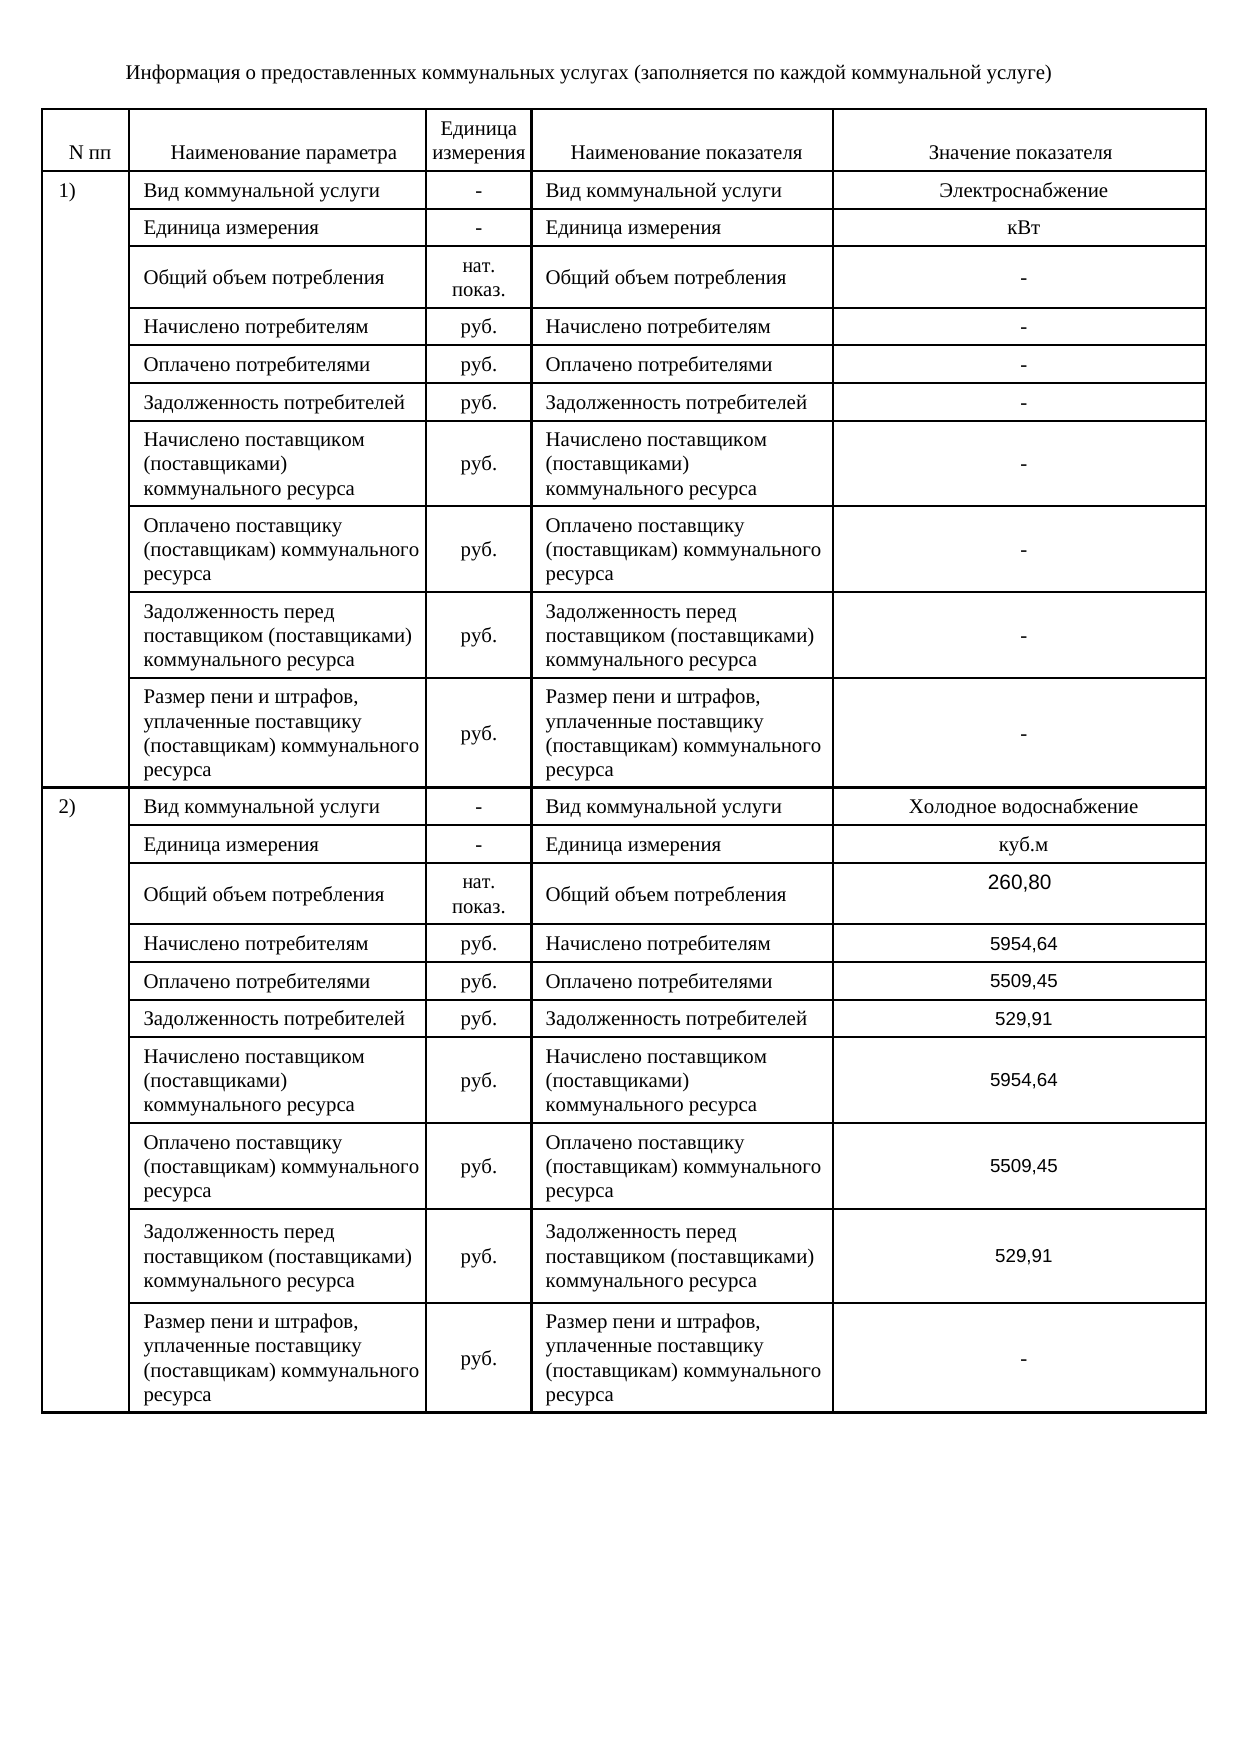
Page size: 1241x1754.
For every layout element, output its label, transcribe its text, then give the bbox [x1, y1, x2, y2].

table_cell руб. [427, 1210, 530, 1302]
table_cell Начислено потребителям [533, 309, 832, 344]
table_cell - [427, 172, 530, 207]
table_cell руб. [427, 679, 530, 786]
table_cell Оплачено потребителями [533, 346, 832, 382]
table_cell Начислено поставщиком (поставщиками) коммунального ресурса [130, 422, 425, 505]
table_cell Оплачено потребителями [130, 963, 425, 998]
table_cell куб.м [834, 826, 1205, 862]
table_cell - [834, 309, 1205, 344]
table_cell руб. [427, 309, 530, 344]
table_cell Размер пени и штрафов, уплаченные поставщику (поставщикам) коммунального ресурса [130, 679, 425, 786]
table_cell руб. [427, 1001, 530, 1036]
table_cell Начислено поставщиком (поставщиками) коммунального ресурса [533, 1038, 832, 1122]
table_cell Размер пени и штрафов, уплаченные поставщику (поставщикам) коммунального ресурса [533, 679, 832, 786]
table_cell Оплачено потребителями [130, 346, 425, 382]
table_cell Начислено поставщиком (поставщиками) коммунального ресурса [130, 1038, 425, 1122]
table_cell Задолженность перед поставщиком (поставщиками) коммунального ресурса [130, 1210, 425, 1302]
table_cell Задолженность потребителей [533, 1001, 832, 1036]
table_cell 529,91 [834, 1001, 1205, 1036]
table_cell - [834, 679, 1205, 786]
table_header N пп [43, 110, 128, 170]
table_cell Общий объем потребления [533, 864, 832, 923]
table_cell Задолженность потребителей [533, 384, 832, 419]
table_cell Оплачено поставщику (поставщикам) коммунального ресурса [130, 1124, 425, 1208]
table_cell Начислено потребителям [130, 925, 425, 961]
table_cell кВт [834, 210, 1205, 245]
table_header Значение показателя [834, 110, 1205, 170]
table_cell Начислено потребителям [130, 309, 425, 344]
table_cell Задолженность потребителей [130, 384, 425, 419]
text Информация о предоставленных коммунальных услугах (заполняется по каждой коммунальной услуге) [125, 60, 1205, 84]
table_cell нат. показ. [427, 247, 530, 307]
table_cell 1) [43, 172, 128, 786]
table_cell Единица измерения [533, 826, 832, 862]
table_cell Оплачено поставщику (поставщикам) коммунального ресурса [533, 1124, 832, 1208]
table_cell Оплачено поставщику (поставщикам) коммунального ресурса [130, 507, 425, 591]
table_cell - [834, 346, 1205, 382]
table_cell Размер пени и штрафов, уплаченные поставщику (поставщикам) коммунального ресурса [130, 1304, 425, 1411]
table_cell Общий объем потребления [130, 864, 425, 923]
table_cell - [834, 422, 1205, 505]
table_cell - [834, 384, 1205, 419]
table_cell Оплачено потребителями [533, 963, 832, 998]
table_cell 2) [43, 789, 128, 1411]
table_cell 5509,45 [834, 1124, 1205, 1208]
table_cell Вид коммунальной услуги [533, 789, 832, 824]
table_cell - [427, 826, 530, 862]
table_cell руб. [427, 422, 530, 505]
table_cell - [834, 593, 1205, 677]
table_cell Начислено поставщиком (поставщиками) коммунального ресурса [533, 422, 832, 505]
table_cell Задолженность перед поставщиком (поставщиками) коммунального ресурса [533, 1210, 832, 1302]
table_header Наименование параметра [130, 110, 425, 170]
table_cell Начислено потребителям [533, 925, 832, 961]
table_cell руб. [427, 346, 530, 382]
table_cell руб. [427, 1038, 530, 1122]
table_cell - [427, 210, 530, 245]
table_cell - [834, 1304, 1205, 1411]
table_cell Вид коммунальной услуги [130, 789, 425, 824]
table_cell Вид коммунальной услуги [533, 172, 832, 207]
table_cell - [834, 507, 1205, 591]
table_cell Электроснабжение [834, 172, 1205, 207]
table_cell руб. [427, 1304, 530, 1411]
table_header Наименование показателя [533, 110, 832, 170]
table_cell 529,91 [834, 1210, 1205, 1302]
table_cell руб. [427, 507, 530, 591]
table_cell руб. [427, 925, 530, 961]
table_cell - [427, 789, 530, 824]
table_cell Единица измерения [533, 210, 832, 245]
table_cell Холодное водоснабжение [834, 789, 1205, 824]
table_cell руб. [427, 384, 530, 419]
table_cell 5509,45 [834, 963, 1205, 998]
table_cell Оплачено поставщику (поставщикам) коммунального ресурса [533, 507, 832, 591]
table_cell Задолженность потребителей [130, 1001, 425, 1036]
table_cell руб. [427, 963, 530, 998]
table_cell 5954,64 [834, 925, 1205, 961]
table_cell 260,80 [834, 864, 1205, 923]
table_cell Общий объем потребления [130, 247, 425, 307]
table_cell нат. показ. [427, 864, 530, 923]
table_cell Задолженность перед поставщиком (поставщиками) коммунального ресурса [130, 593, 425, 677]
table_cell Единица измерения [130, 826, 425, 862]
table_cell Задолженность перед поставщиком (поставщиками) коммунального ресурса [533, 593, 832, 677]
table_cell руб. [427, 593, 530, 677]
table_cell Общий объем потребления [533, 247, 832, 307]
table_cell Вид коммунальной услуги [130, 172, 425, 207]
table_cell Размер пени и штрафов, уплаченные поставщику (поставщикам) коммунального ресурса [533, 1304, 832, 1411]
table_cell - [834, 247, 1205, 307]
table_cell 5954,64 [834, 1038, 1205, 1122]
table_cell руб. [427, 1124, 530, 1208]
table_header Единица измерения [427, 110, 530, 170]
table_cell Единица измерения [130, 210, 425, 245]
